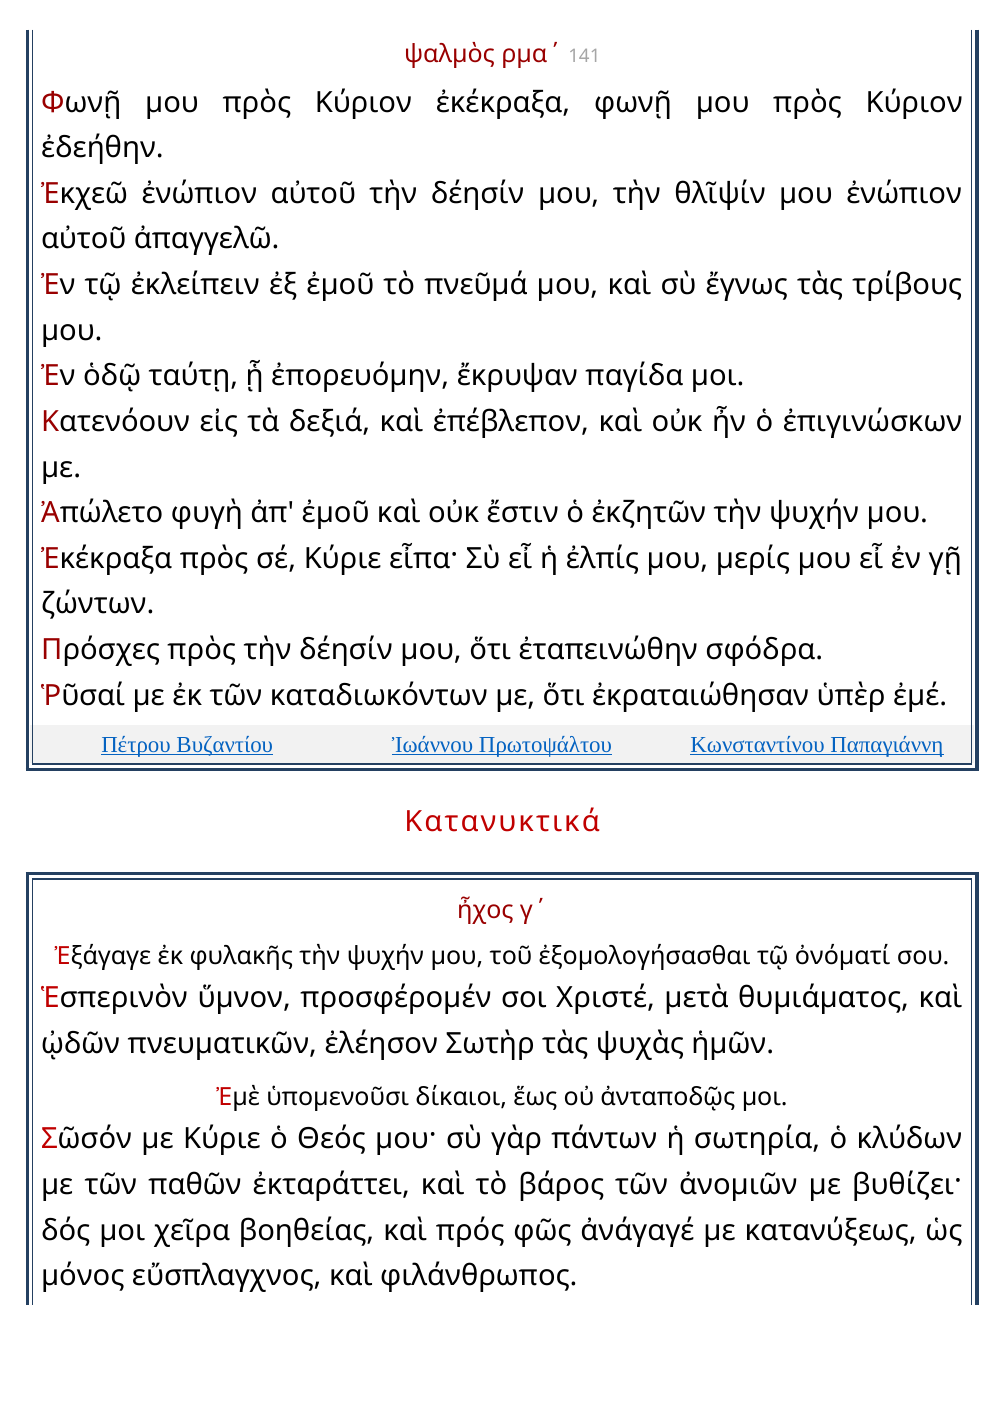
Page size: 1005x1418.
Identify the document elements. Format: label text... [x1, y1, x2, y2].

table_cell Πέτρου Βυζαντίου [33, 725, 344, 763]
table_header ἦχος γ΄ Ἐξάγαγε ἐκ φυλακῆς τὴν ψυχήν μου, τοῦ ἐξομολογήσασθαι τῷ ὀνόματί σου. Ἑσπερινὸν ὕμνον, προσφέρομέν σοι Χριστέ, μετὰ θυμιάματος, καὶ ᾠδῶν πνευματικῶν, ἐλέησον Σωτὴρ τὰς ψυχὰς ἡμῶν. [30, 875, 974, 1073]
subtitle Κατανυκτικά [29, 800, 974, 839]
table_cell Ἰωάννου Πρωτοψάλτου [344, 725, 659, 763]
table_cell Κωνσταντίνου Παπαγιάννη [659, 725, 971, 763]
table_cell Ἐμὲ ὑπομενοῦσι δίκαιοι, ἕως οὐ ἀνταποδῷς μοι. Σῶσόν με Κύριε ὁ Θεός μου· σὺ γὰρ πάντων ἡ σωτηρία, ὁ κλύδων με τῶν παθῶν ἐκταράττει, καὶ τὸ βάρος τῶν ἀνομιῶν με βυθίζει· δός μοι χεῖρα βοηθείας, καὶ πρός φῶς ἀνάγαγέ με κατανύξεως, ὡς μόνος εὔσπλαγχνος, καὶ φιλάνθρωπος. [33, 1073, 971, 1305]
table_cell ψαλμὸς ρμα΄ 141 Φωνῇ μου πρὸς Κύριον ἐκέκραξα, φωνῇ μου πρὸς Κύριον ἐδεήθην. Ἐκχεῶ ἐνώπιον αὐτοῦ τὴν δέησίν μου, τὴν θλῖψίν μου ἐνώπιον αὐτοῦ ἀπαγγελῶ. Ἐν τῷ ἐκλείπειν ἐξ ἐμοῦ τὸ πνεῦμά μου, καὶ σὺ ἔγνως τὰς τρίβους μου. Ἐν ὁδῷ ταύτῃ, ᾗ ἐπορευόμην, ἔκρυψαν παγίδα μοι. Κατενόουν εἰς τὰ δεξιά, καὶ ἐπέβλεπον, καὶ οὐκ ἦν ὁ ἐπιγινώσκων με. Ἀπώλετο φυγὴ ἀπ' ἐμοῦ καὶ οὐκ ἔστιν ὁ ἐκζητῶν τὴν ψυχήν μου. Ἐκέκραξα πρὸς σέ, Κύριε εἶπα· Σὺ εἶ ἡ ἐλπίς μου, μερίς μου εἶ ἐν γῇ ζώντων. Πρόσχες πρὸς τὴν δέησίν μου, ὅτι ἐταπεινώθην σφόδρα. Ῥῦσαί με ἐκ τῶν καταδιωκόντων με, ὅτι ἐκραταιώθησαν ὑπὲρ ἐμέ. [33, 30, 971, 725]
